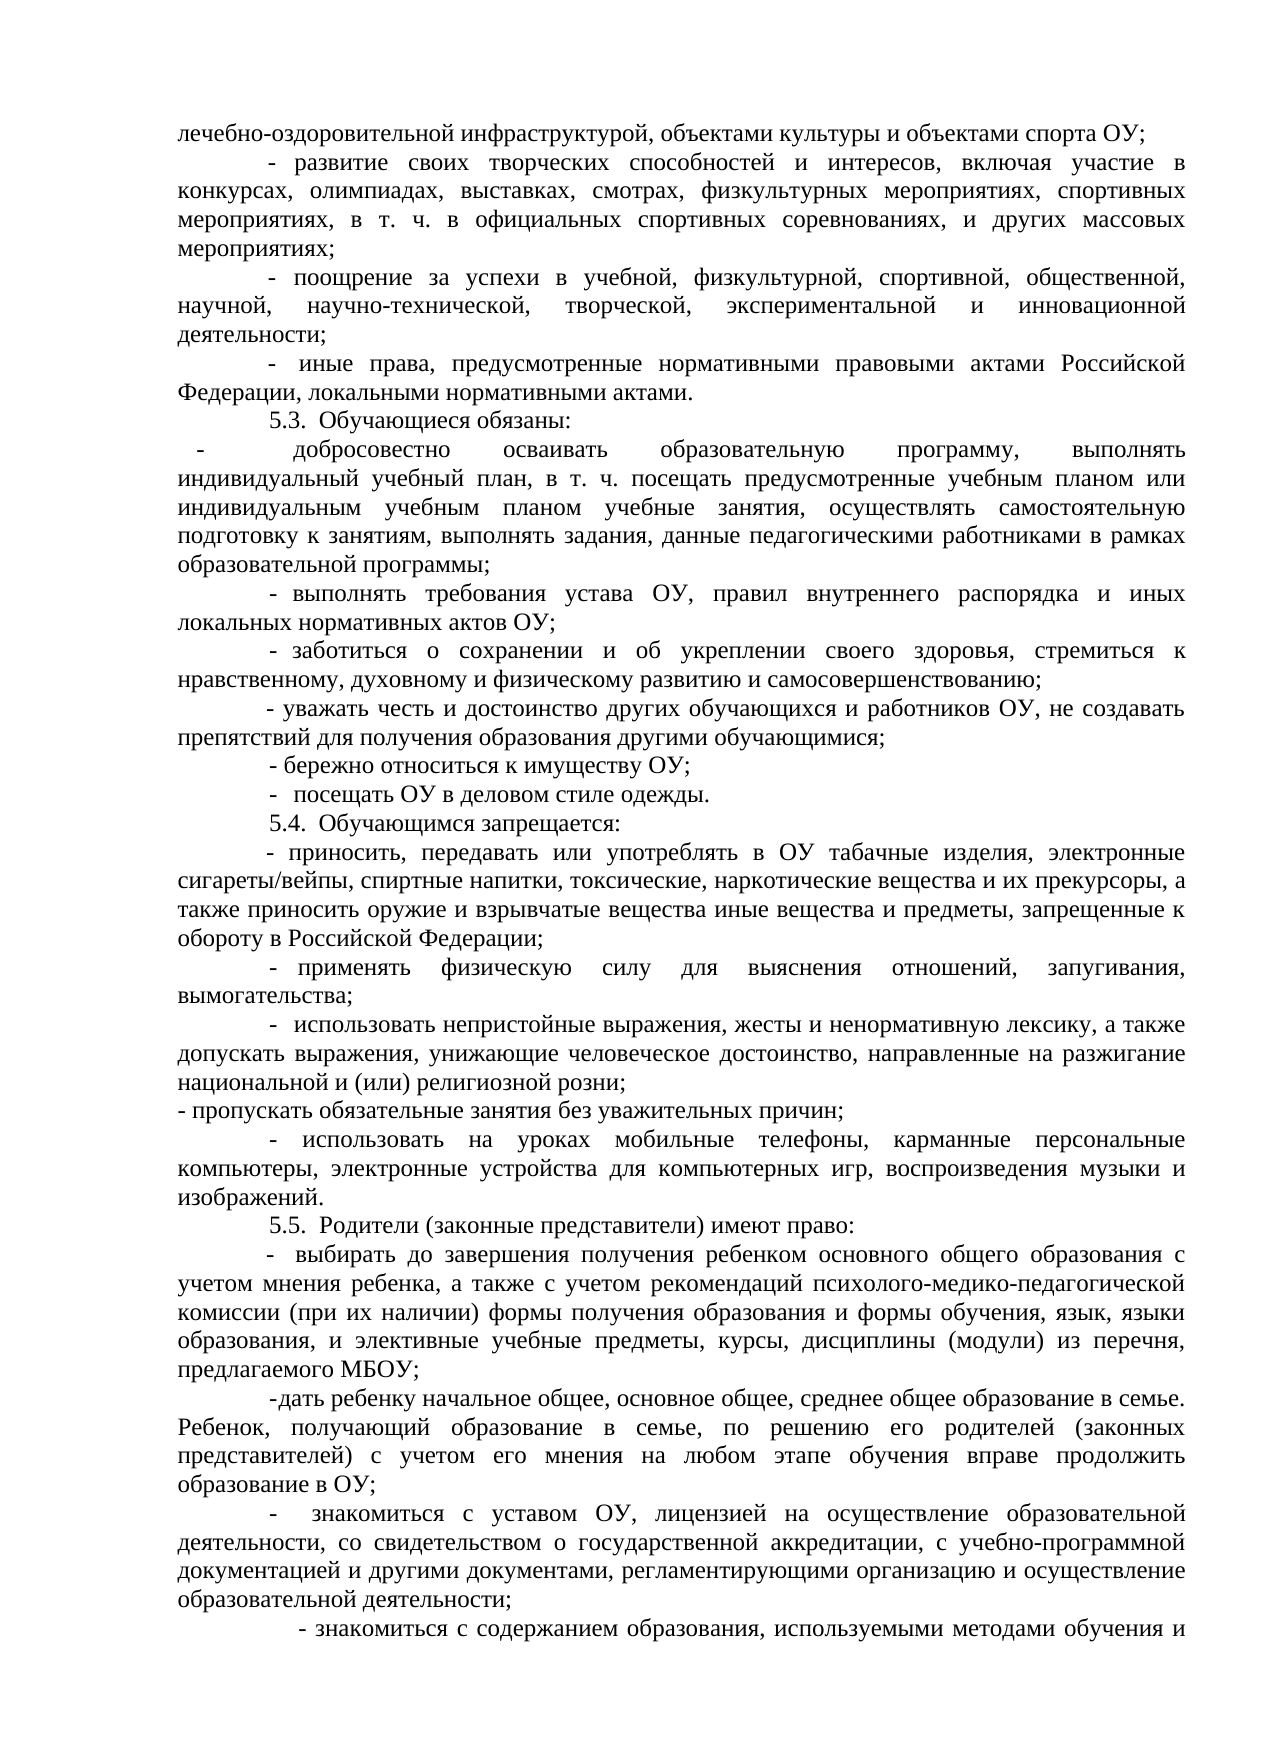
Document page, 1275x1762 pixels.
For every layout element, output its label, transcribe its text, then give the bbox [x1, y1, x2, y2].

list поощрение за успехи в учебной, физкультурной, спортивной, общественной, научной, научно-технической, творческой, экспериментальной и инновационной деятельности; [177, 262, 1186, 348]
list Родители (законные представители) имеют право: [177, 1211, 1186, 1239]
list посещать ОУ в деловом стиле одежды. [177, 779, 1186, 808]
list применять физическую силу для выяснения отношений, запугивания, вымогательства; [177, 952, 1186, 1009]
list Обучающиеся обязаны: [177, 406, 1186, 434]
list Обучающимся запрещается: [177, 808, 1186, 837]
list заботиться о сохранении и об укреплении своего здоровья, стремиться к нравственному, духовному и физическому развитию и самосовершенствованию; [177, 636, 1186, 693]
text - пропускать обязательные занятия без уважительных причин; [177, 1096, 1186, 1124]
list дать ребенку начальное общее, основное общее, среднее общее образование в семье. Ребенок, получающий образование в семье, по решению его родителей (законных представителей) с учетом его мнения на любом этапе обучения вправе продолжить образование в ОУ; [177, 1383, 1186, 1498]
list иные права, предусмотренные нормативными правовыми актами Российской Федерации, локальными нормативными актами. [177, 348, 1186, 406]
text - уважать честь и достоинство других обучающихся и работников ОУ, не создавать препятствий для получения образования другими обучающимися; [177, 693, 1186, 751]
list знакомиться с уставом ОУ, лицензией на осуществление образовательной деятельности, со свидетельством о государственной аккредитации, с учебно-программной документацией и другими документами, регламентирующими организацию и осуществление образовательной деятельности; [177, 1498, 1186, 1613]
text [177, 1613, 1186, 1642]
list развитие своих творческих способностей и интересов, включая участие в конкурсах, олимпиадах, выставках, смотрах, физкультурных мероприятиях, спортивных мероприятиях, в т. ч. в официальных спортивных соревнованиях, и других массовых мероприятиях; [177, 147, 1186, 262]
list выбирать до завершения получения ребенком основного общего образования с учетом мнения ребенка, а также с учетом рекомендаций психолого-медико-педагогической комиссии (при их наличии) формы получения образования и формы обучения, язык, языки образования, и элективные учебные предметы, курсы, дисциплины (модули) из перечня, предлагаемого МБОУ; [177, 1239, 1186, 1383]
list добросовестно осваивать образовательную программу, выполнять индивидуальный учебный план, в т. ч. посещать предусмотренные учебным планом или индивидуальным учебным планом учебные занятия, осуществлять самостоятельную подготовку к занятиям, выполнять задания, данные педагогическими работниками в рамках образовательной программы; [177, 434, 1186, 578]
list выполнять требования устава ОУ, правил внутреннего распорядка и иных локальных нормативных актов ОУ; [177, 578, 1186, 636]
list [177, 118, 1186, 147]
text - приносить, передавать или употреблять в ОУ табачные изделия, электронные сигареты/вейпы, спиртные напитки, токсические, наркотические вещества и их прекурсоры, а также приносить оружие и взрывчатые вещества иные вещества и предметы, запрещенные к обороту в Российской Федерации; [177, 837, 1186, 952]
text - бережно относиться к имуществу ОУ; [177, 751, 1186, 779]
list использовать непристойные выражения, жесты и ненормативную лексику, а также допускать выражения, унижающие человеческое достоинство, направленные на разжигание национальной и (или) религиозной розни; [177, 1009, 1186, 1096]
list использовать на уроках мобильные телефоны, карманные персональные компьютеры, электронные устройства для компьютерных игр, воспроизведения музыки и изображений. [177, 1124, 1186, 1211]
